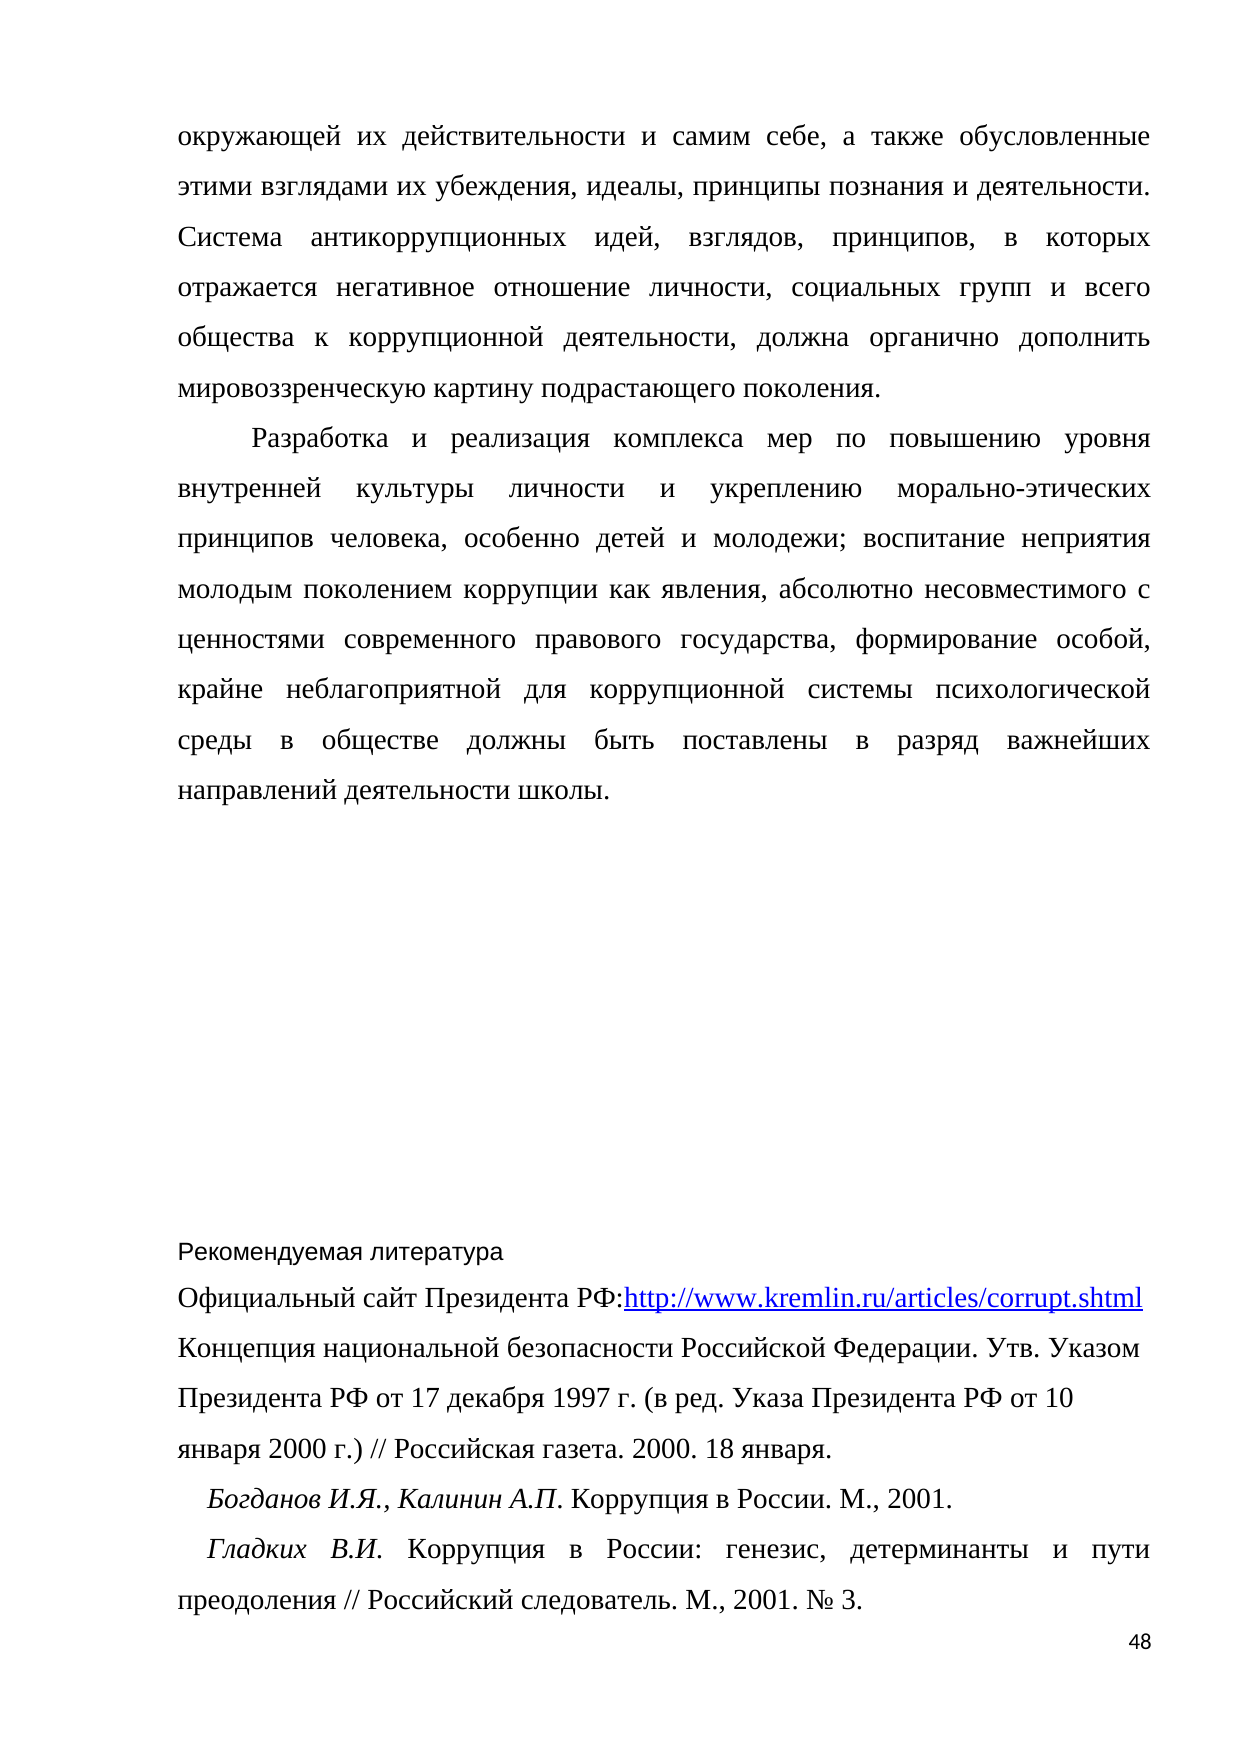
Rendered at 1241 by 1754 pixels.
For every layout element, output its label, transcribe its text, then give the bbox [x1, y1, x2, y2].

text Концепция национальной безопасности Российской Федерации. Утв. Указом Президента РФ от 17 декабря . (в ред. Указа Президента РФ от 10 января .) // Российская газета. 2000. 18 января. [177, 1330, 1151, 1464]
subtitle Рекомендуемая литература [177, 1237, 1152, 1266]
text Разработка и реализация комплекса мер по повышению уровня внутренней культуры личности и укреплению морально-этических принципов человека, особенно детей и молодежи; воспитание неприятия молодым поколением коррупции как явления, абсолютно несовместимого с ценностями современного правового государства, формирование особой, крайне неблагоприятной для коррупционной системы психологической среды в обществе должны быть поставлены в разряд важнейших направлений деятельности школы. [177, 420, 1152, 806]
text Богданов И.Я., Калинин А.П. Коррупция в России. М., 2001. [177, 1481, 1151, 1515]
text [177, 118, 1152, 403]
text Гладких В.И. Коррупция в России: генезис, детерминанты и пути преодоления // Российский следователь. М., 2001. № 3. [177, 1531, 1151, 1615]
text Официальный сайт Президента РФ:http://www.kremlin.ru/articles/corrupt.shtml [177, 1280, 1145, 1313]
